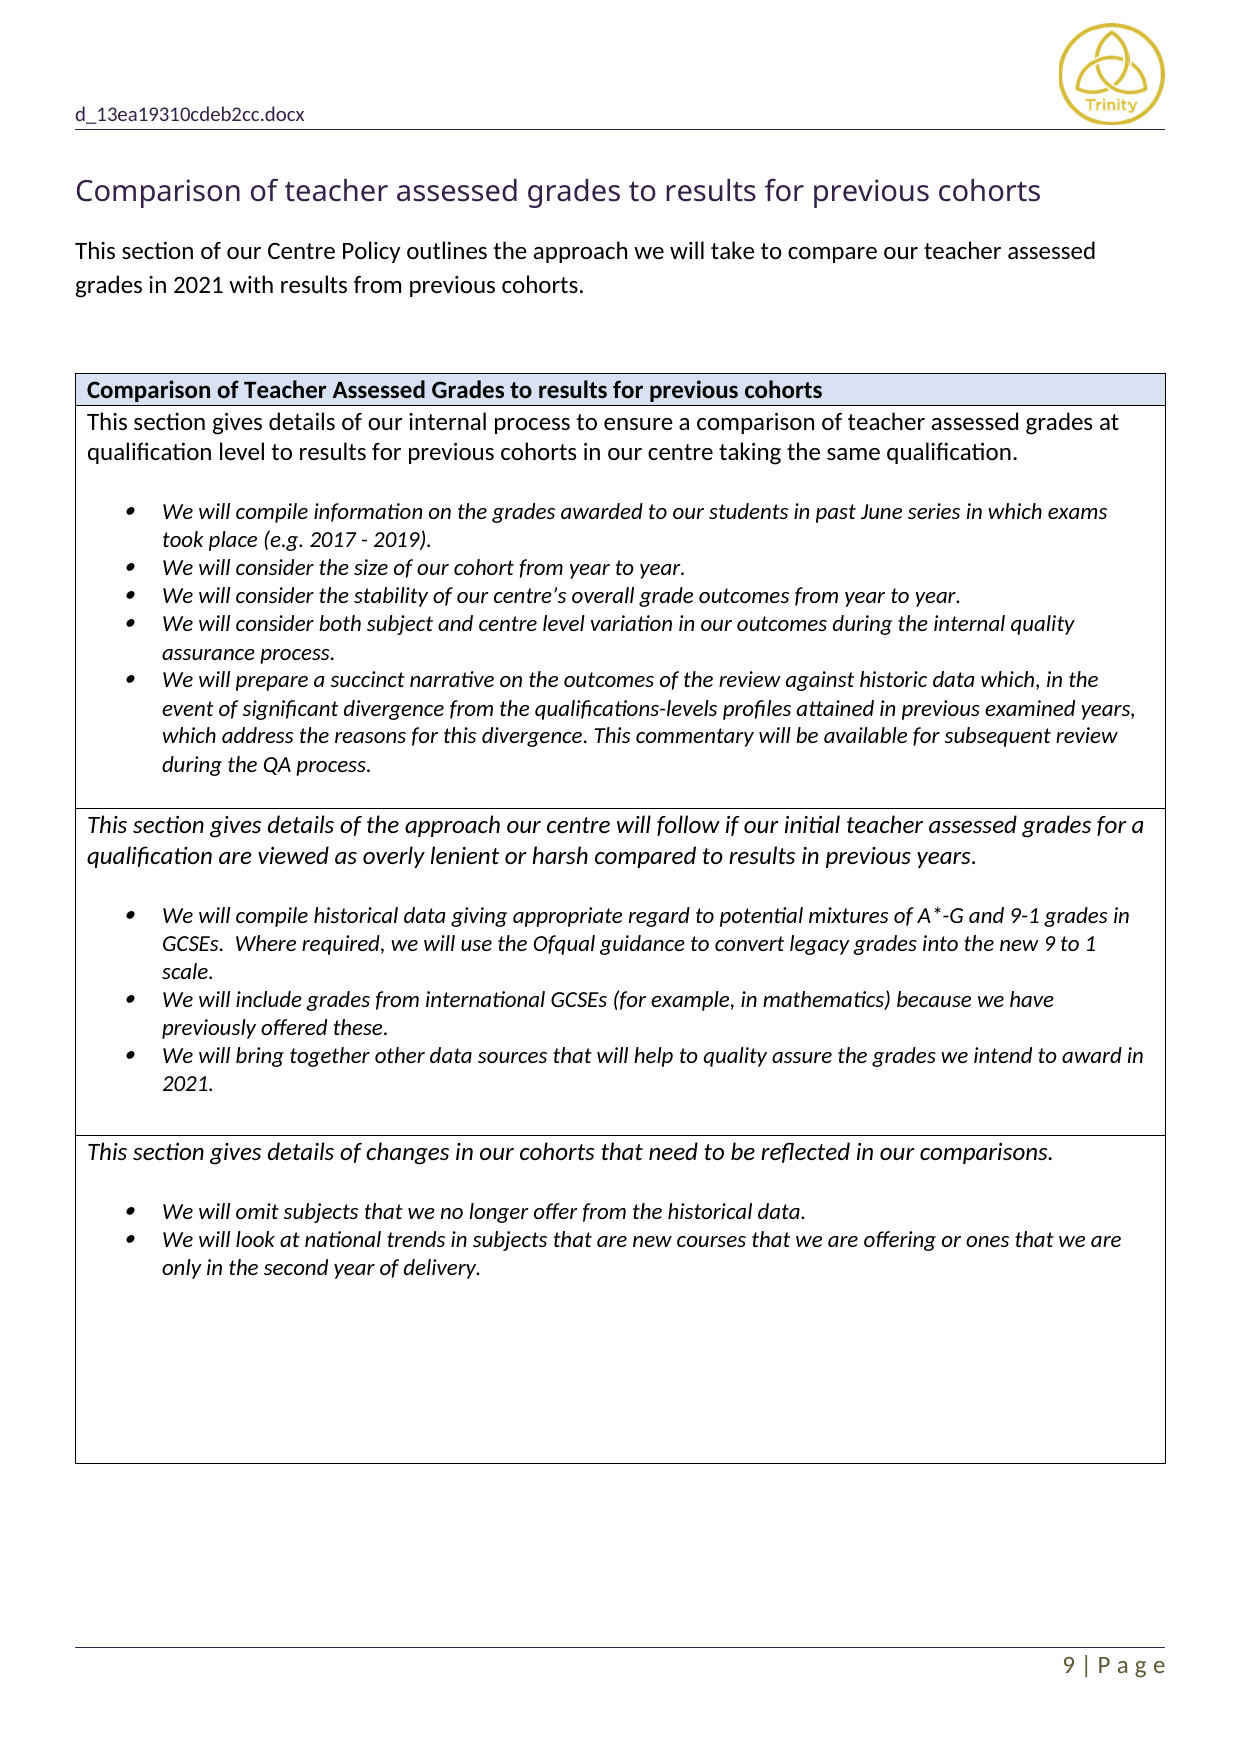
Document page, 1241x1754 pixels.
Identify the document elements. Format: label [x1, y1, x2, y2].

picture [1058, 23, 1166, 125]
